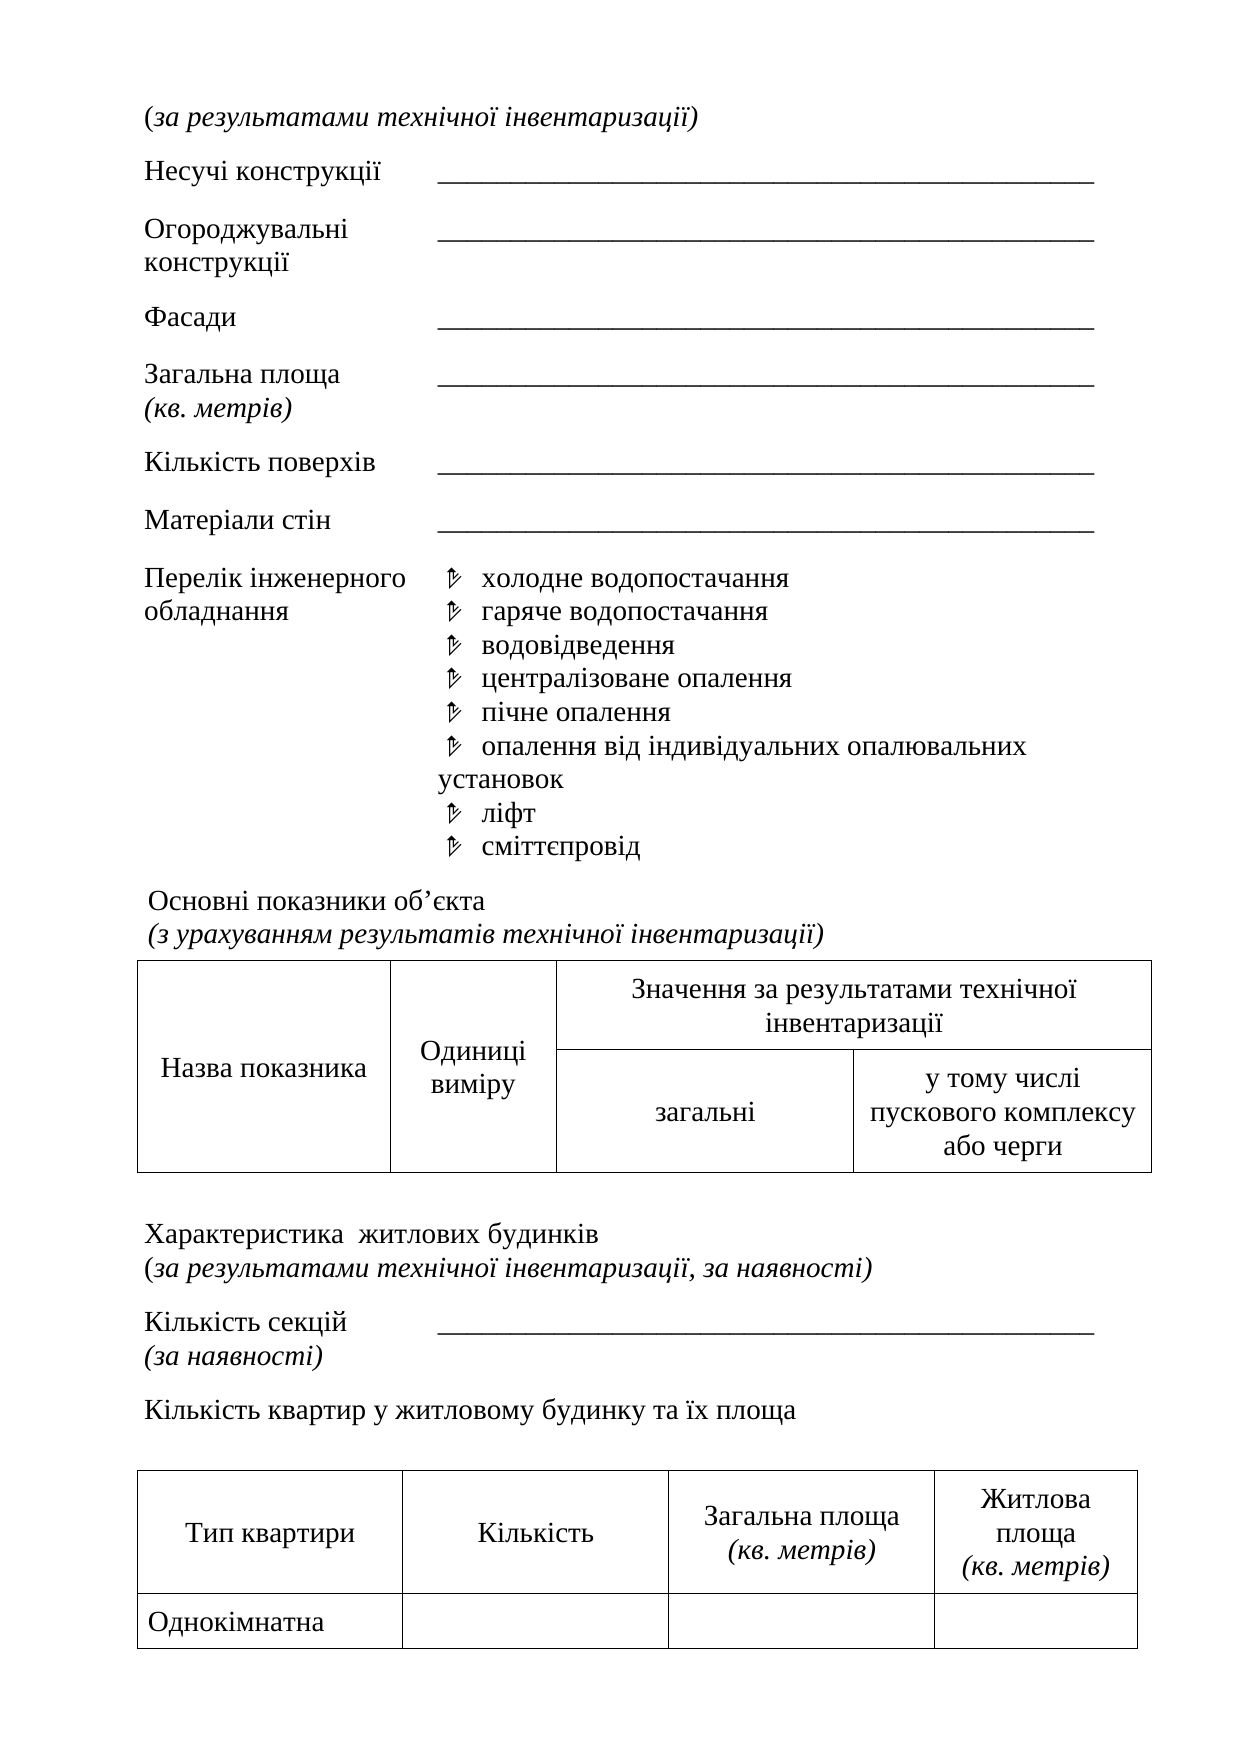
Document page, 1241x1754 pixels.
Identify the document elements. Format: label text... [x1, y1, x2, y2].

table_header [134, 89, 1115, 143]
table_cell Назва показника [138, 961, 390, 1172]
table_cell Фасади [134, 289, 427, 346]
table_cell 𝥀 холодне водопостачання 𝥀 гаряче водопостачання 𝥀 водовідведення 𝥀 централізоване опалення 𝥀 пічне опалення 𝥀 опалення від індивідуальних опалювальних установок 𝥀 ліфт 𝥀 сміттєпровід [427, 550, 1115, 872]
table_cell Кількість поверхів [134, 434, 427, 492]
table_cell Кількість квартир у житловому будинку та їх площа [134, 1382, 1115, 1436]
table_cell _____________________________________________ [427, 492, 1115, 549]
table_header Характеристика житлових будинків (за результатами технічної інвентаризації, за наявності) [134, 1206, 1115, 1294]
table_cell _____________________________________________ [427, 143, 1115, 201]
table_cell у тому числі пускового комплексу або черги [854, 1050, 1151, 1172]
table_cell Кількість секцій (за наявності) [134, 1294, 427, 1382]
table_header Загальна площа (кв. метрів) [669, 1471, 934, 1592]
table_cell Однокімнатна [138, 1594, 402, 1648]
table_cell _____________________________________________ [427, 1294, 1115, 1382]
table_cell Основні показники об’єкта (з урахуванням результатів технічної інвентаризації) [137, 872, 1152, 960]
table_cell Несучі конструкції [134, 143, 427, 201]
table_cell Матеріали стін [134, 492, 427, 549]
table_cell [669, 1594, 934, 1648]
table_cell [935, 1594, 1137, 1648]
table_cell загальні [557, 1050, 853, 1172]
table_cell Значення за результатами технічної інвентаризації [557, 961, 1151, 1049]
table_cell _____________________________________________ [427, 434, 1115, 492]
table_cell Одиниці виміру [391, 961, 556, 1172]
table_cell _____________________________________________ [427, 289, 1115, 346]
table_header Кількість [403, 1471, 668, 1592]
table_header Житлова площа (кв. метрів) [935, 1471, 1137, 1592]
table_cell _____________________________________________ [427, 201, 1115, 288]
table_cell [403, 1594, 668, 1648]
table_cell Перелік інженерного обладнання [134, 550, 427, 872]
table_cell Огороджувальні конструкції [134, 201, 427, 288]
table_cell _____________________________________________ [427, 346, 1115, 434]
table_header Тип квартири [138, 1471, 402, 1592]
table_cell Загальна площа (кв. метрів) [134, 346, 427, 434]
